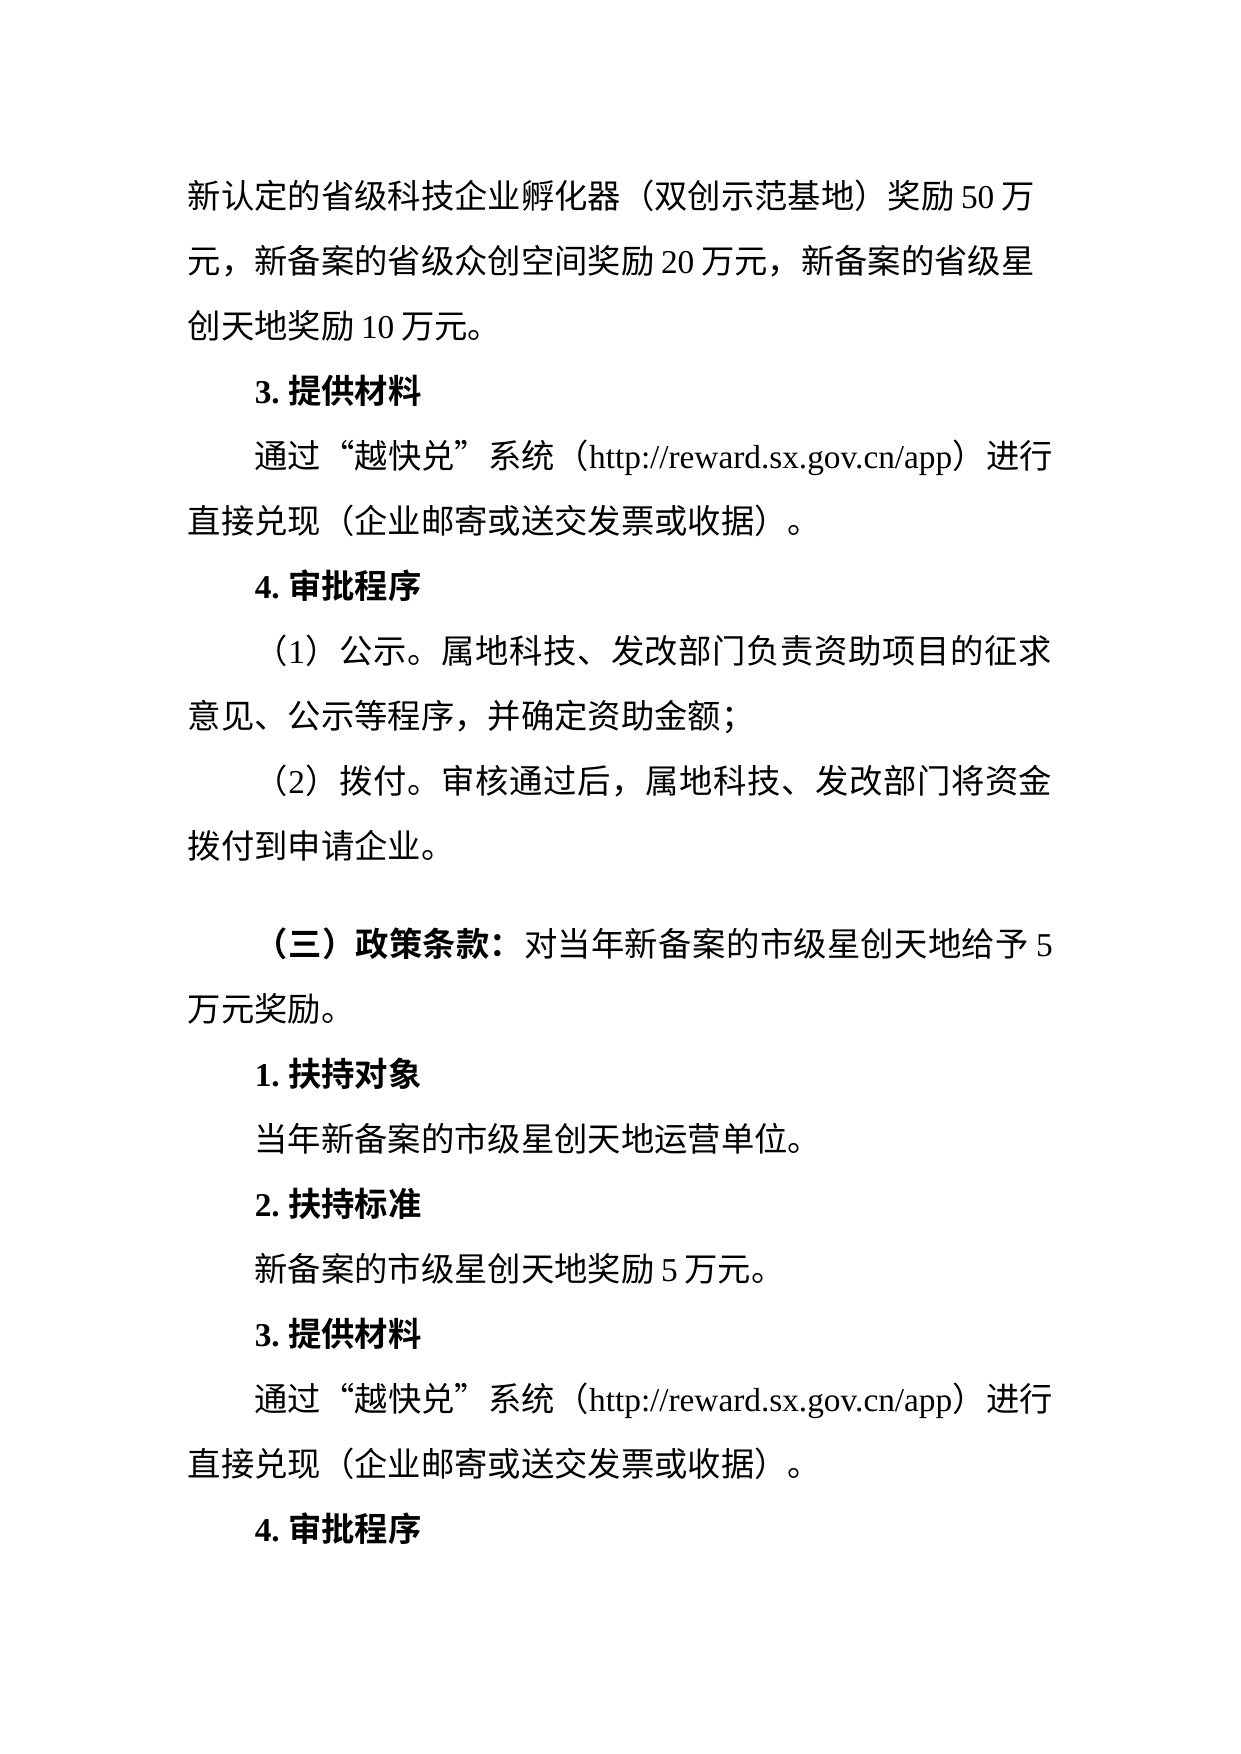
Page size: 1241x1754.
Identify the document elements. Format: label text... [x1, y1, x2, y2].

text （三）政策条款：对当年新备案的市级星创天地给予5万元奖励。 [187, 909, 1053, 1039]
text 通过“越快兑”系统（http://reward.sx.gov.cn/app）进行直接兑现（企业邮寄或送交发票或收据）。 [187, 422, 1053, 552]
text 4. 审批程序 [187, 552, 1053, 617]
text （1）公示。属地科技、发改部门负责资助项目的征求意见、公示等程序，并确定资助金额； [187, 617, 1053, 747]
text 新认定的省级科技企业孵化器（双创示范基地）奖励50万元，新备案的省级众创空间奖励20万元，新备案的省级星创天地奖励10万元。 [187, 162, 1053, 357]
text 新备案的市级星创天地奖励5万元。 [187, 1234, 1053, 1299]
text 3. 提供材料 [187, 1299, 1053, 1364]
text 1. 扶持对象 [187, 1039, 1053, 1104]
text 当年新备案的市级星创天地运营单位。 [187, 1104, 1053, 1169]
text 2. 扶持标准 [187, 1169, 1053, 1234]
text 3. 提供材料 [187, 357, 1053, 422]
text 4. 审批程序 [187, 1494, 1053, 1559]
text 通过“越快兑”系统（http://reward.sx.gov.cn/app）进行直接兑现（企业邮寄或送交发票或收据）。 [187, 1364, 1053, 1494]
text （2）拨付。审核通过后，属地科技、发改部门将资金拨付到申请企业。 [187, 747, 1053, 877]
